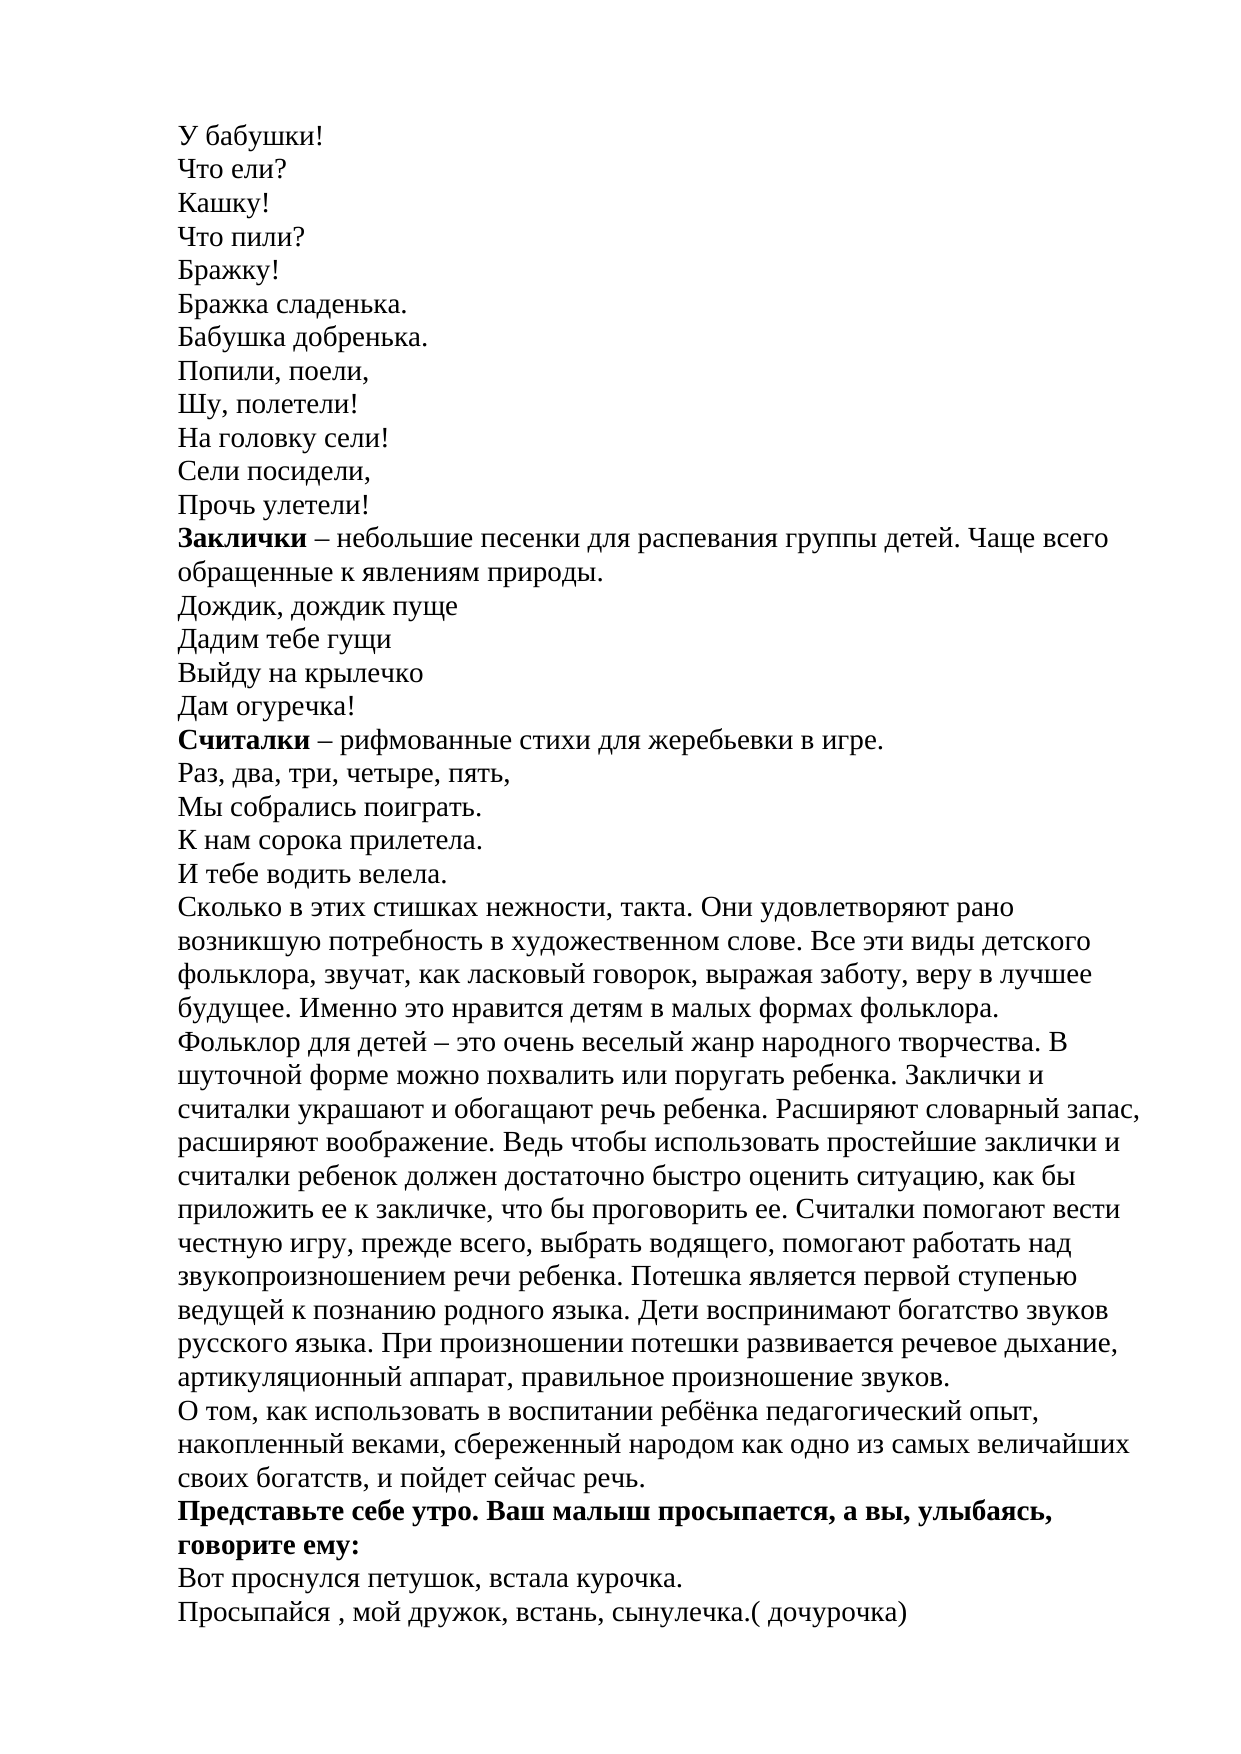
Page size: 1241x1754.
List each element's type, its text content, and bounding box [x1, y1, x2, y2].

text Дадим тебе гущи [177, 621, 1152, 655]
text Попили, поели, [177, 353, 1152, 386]
text Шу, полетели! [177, 386, 1152, 420]
text К нам сорока прилетела. [177, 822, 1152, 856]
text У бабушки! [177, 118, 1152, 152]
text Что пили? [177, 219, 1152, 252]
text И тебе водить велела. [177, 856, 1152, 889]
text Бражку! [177, 252, 1152, 286]
text Считалки – рифмованные стихи для жеребьевки в игре. [177, 722, 1152, 755]
text Мы собрались поиграть. [177, 789, 1152, 822]
text Фольклор для детей – это очень веселый жанр народного творчества. В шуточной форме можно похвалить или поругать ребенка. Заклички и считалки украшают и обогащают речь ребенка. Расширяют словарный запас, расширяют воображение. Ведь чтобы использовать простейшие заклички и считалки ребенок должен достаточно быстро оценить ситуацию, как бы приложить ее к закличке, что бы проговорить ее. Считалки помогают вести честную игру, прежде всего, выбрать водящего, помогают работать над звукопроизношением речи ребенка. Потешка является первой ступенью ведущей к познанию родного языка. Дети воспринимают богатство звуков русского языка. При произношении потешки развивается речевое дыхание, артикуляционный аппарат, правильное произношение звуков. [177, 1024, 1152, 1393]
text Бабушка добренька. [177, 319, 1152, 353]
text Дам огуречка! [177, 688, 1152, 722]
text Дождик, дождик пуще [177, 588, 1152, 621]
text Сели посидели, [177, 453, 1152, 487]
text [177, 1393, 1152, 1627]
text Кашку! [177, 185, 1152, 219]
text Прочь улетели! [177, 487, 1152, 521]
text Выйду на крылечко [177, 655, 1152, 688]
text Что ели? [177, 152, 1152, 185]
text Раз, два, три, четыре, пять, [177, 755, 1152, 789]
text Сколько в этих стишках нежности, такта. Они удовлетворяют рано возникшую потребность в художественном слове. Все эти виды детского фольклора, звучат, как ласковый говорок, выражая заботу, веру в лучшее будущее. Именно это нравится детям в малых формах фольклора. [177, 889, 1152, 1024]
text На головку сели! [177, 420, 1152, 453]
text Заклички – небольшие песенки для распевания группы детей. Чаще всего обращенные к явлениям природы. [177, 521, 1152, 588]
text Бражка сладенька. [177, 286, 1152, 319]
